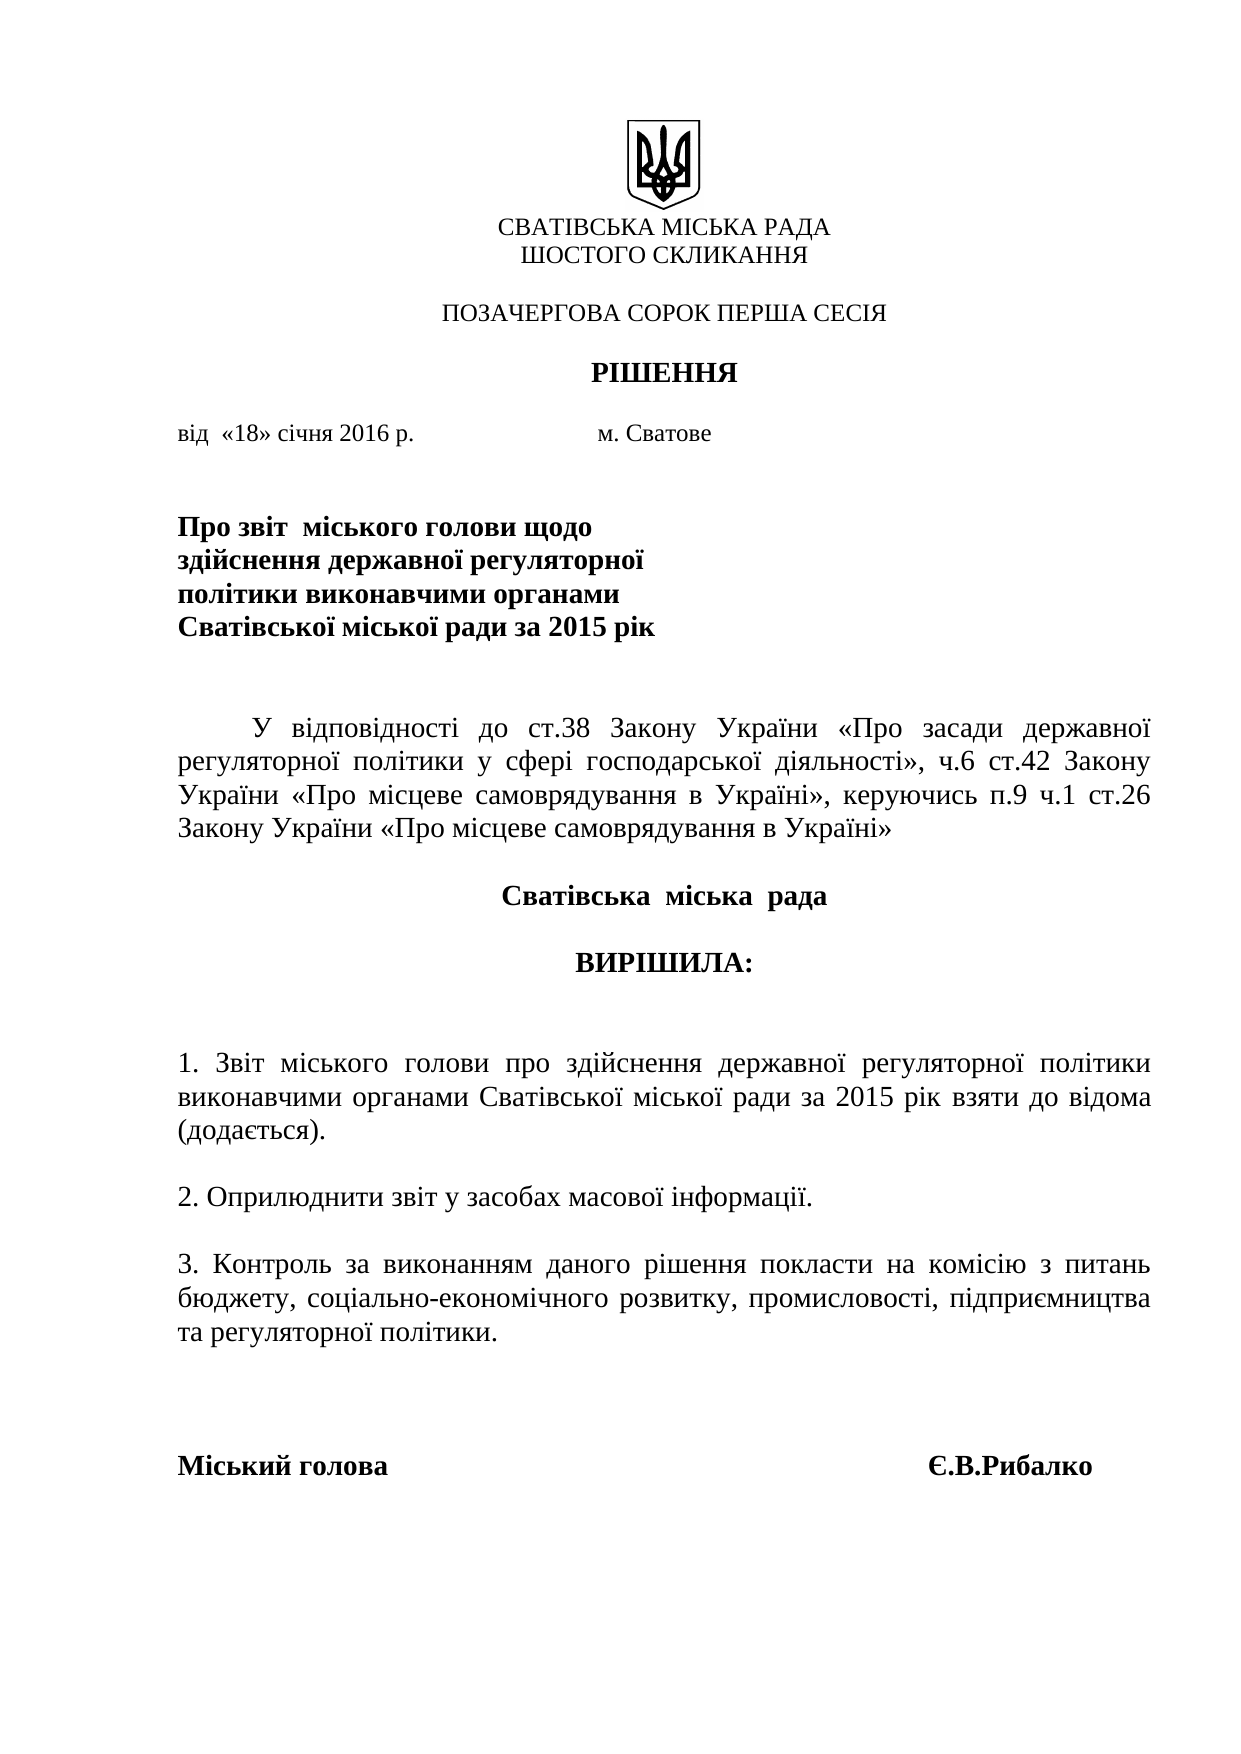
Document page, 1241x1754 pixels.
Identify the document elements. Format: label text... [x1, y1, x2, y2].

text 1. Звіт міського голови про здійснення державної регуляторної політики виконавчими органами Сватівської міської ради за 2015 рік взяти до відома (додається). [177, 1045, 1152, 1146]
text ПОЗАЧЕРГОВА СОРОК ПЕРША СЕСІЯ [177, 298, 1152, 327]
text здійснення державної регуляторної [177, 542, 1152, 576]
text У відповідності до ст.38 Закону України «Про засади державної регуляторної політики у сфері господарської діяльності», ч.6 ст.42 Закону України «Про місцеве самоврядування в Україні», керуючись п.9 ч.1 ст.26 Закону України «Про місцеве самоврядування в Україні» [177, 710, 1152, 844]
text Сватівської міської ради за 2015 рік [177, 609, 1152, 643]
text Сватівська міська рада [177, 878, 1152, 911]
text ВИРІШИЛА: [177, 945, 1152, 978]
text 3. Контроль за виконанням даного рішення покласти на комісію з питань бюджету, соціально-економічного розвитку, промисловості, підприємництва та регуляторної політики. [177, 1247, 1152, 1347]
text РІШЕННЯ [177, 355, 1152, 389]
text Про звіт міського голови щодо [177, 509, 1152, 542]
text від «18» січня 2016 р. м. Сватове [177, 418, 1152, 446]
subtitle СВАТІВСЬКА МІСЬКА РАДА [177, 212, 1152, 240]
text 2. Оприлюднити звіт у засобах масової інформації. [177, 1179, 1152, 1213]
picture [624, 118, 705, 212]
text Міський голова Є.В.Рибалко [177, 1448, 1152, 1481]
text політики виконавчими органами [177, 576, 1152, 609]
text ШОСТОГО СКЛИКАННЯ [177, 240, 1152, 269]
